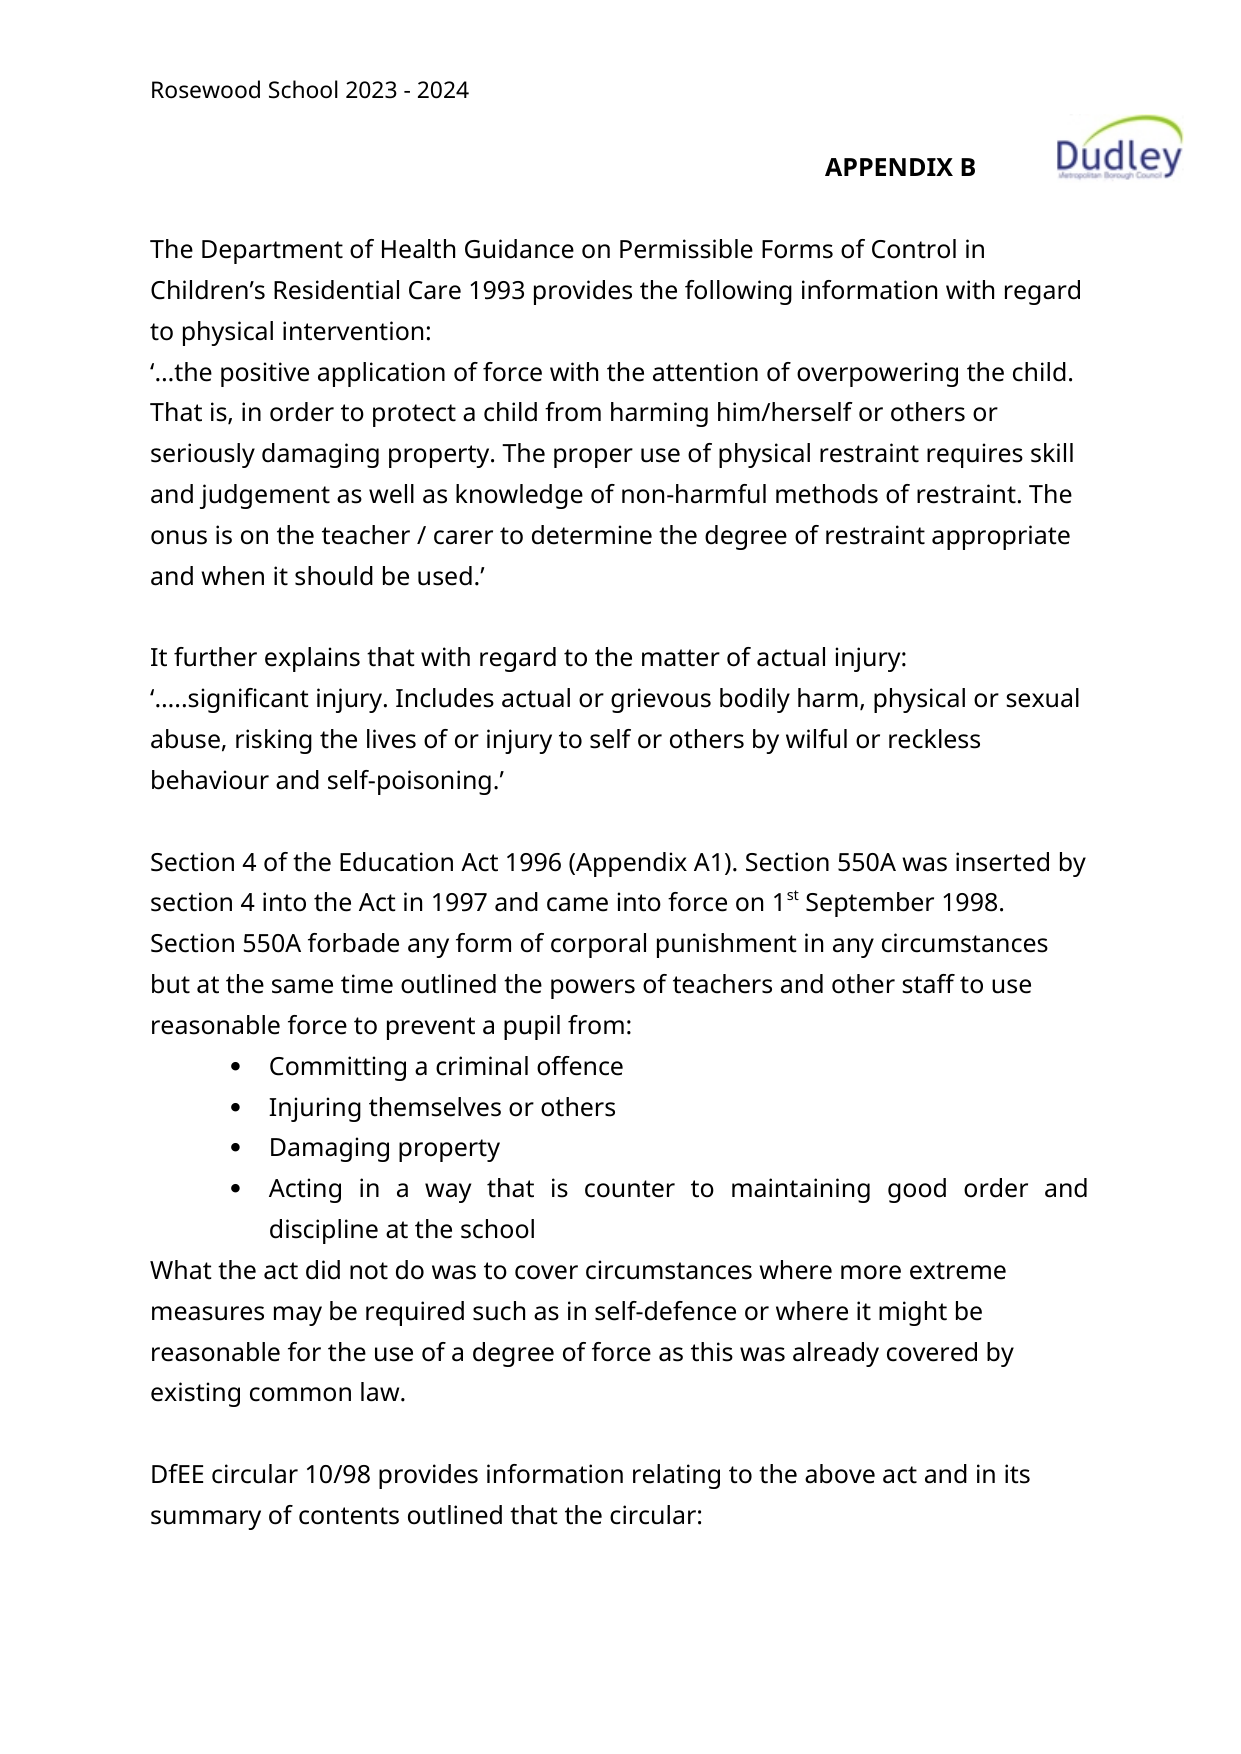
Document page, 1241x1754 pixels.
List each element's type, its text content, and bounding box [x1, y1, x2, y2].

text Section 4 of the Education Act 1996 (Appendix A1). Section 550A was inserted by section 4 into the Act in 1997 and came into force on . Section 550A forbade any form of corporal punishment in any circumstances but at the same time outlined the powers of teachers and other staff to use reasonable force to prevent a pupil from: [150, 844, 1090, 1042]
text ‘…the positive application of force with the attention of overpowering the child. That is, in order to protect a child from harming him/herself or others or seriously damaging property. The proper use of physical restraint requires skill and judgement as well as knowledge of non-harmful methods of restraint. The onus is on the teacher / carer to determine the degree of restraint appropriate and when it should be used.’ [150, 354, 1090, 592]
list Acting in a way that is counter to maintaining good order and discipline at the school [231, 1171, 1090, 1246]
list Committing a criminal offence [231, 1048, 1090, 1082]
text DfEE circular 10/98 provides information relating to the above act and in its summary of contents outlined that the circular: [150, 1457, 1090, 1532]
text What the act did not do was to cover circumstances where more extreme measures may be required such as in self-defence or where it might be reasonable for the use of a degree of force as this was already covered by existing common law. [150, 1252, 1090, 1409]
text It further explains that with regard to the matter of actual injury: [150, 640, 1090, 674]
picture [1056, 114, 1184, 183]
list Injuring themselves or others [231, 1089, 1090, 1123]
text APPENDIX B [150, 150, 1090, 184]
list Damaging property [231, 1130, 1090, 1164]
text The Department of Health Guidance on Permissible Forms of Control in Children’s Residential Care 1993 provides the following information with regard to physical intervention: [150, 232, 1090, 347]
text ‘…..significant injury. Includes actual or grievous bodily harm, physical or sexual abuse, risking the lives of or injury to self or others by wilful or reckless behaviour and self-poisoning.’ [150, 681, 1090, 797]
